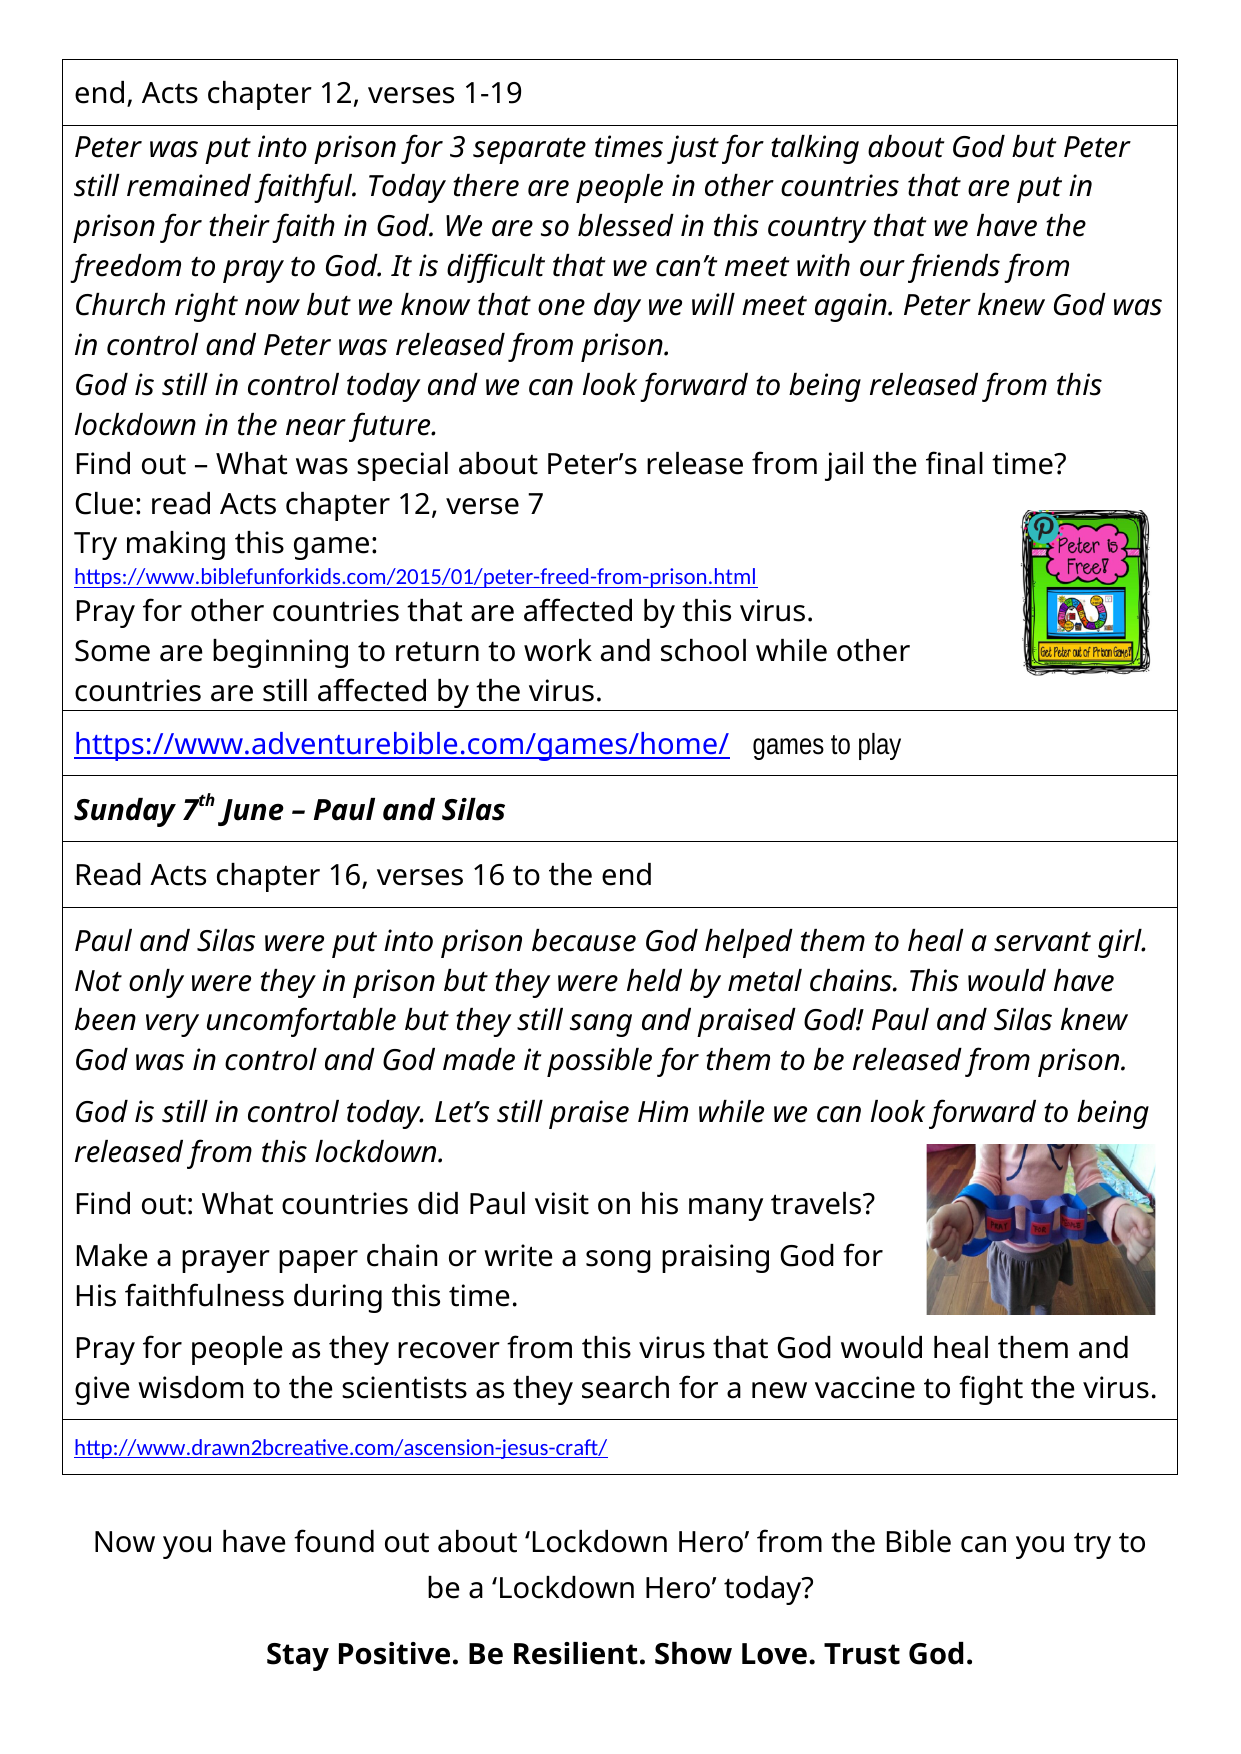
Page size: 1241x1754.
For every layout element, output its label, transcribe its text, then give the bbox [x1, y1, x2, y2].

table_cell Paul and Silas were put into prison because God helped them to heal a servant girl. Not only were they in prison but they were held by metal chains. This would have been very uncomfortable but they still sang and praised God! Paul and Silas knew God was in control and God made it possible for them to be released from prison. God is still in control today. Let’s still praise Him while we can look forward to being released from this lockdown. Find out: What countries did Paul visit on his many travels? Make a prayer paper chain or write a song praising God for His faithfulness during this time. Pray for people as they recover from this virus that God would heal them and give wisdom to the scientists as they search for a new vaccine to fight the virus. [63, 908, 1177, 1419]
table_cell Sunday 7th June – Paul and Silas [63, 776, 1177, 841]
picture [1012, 510, 1156, 678]
table_cell Read Acts chapter 16, verses 16 to the end [63, 842, 1177, 907]
picture [926, 1144, 1156, 1315]
text Stay Positive. Be Resilient. Show Love. Trust God. [74, 1633, 1167, 1673]
table_cell https://www.adventurebible.com/games/home/ games to play [63, 711, 1177, 775]
text Now you have found out about ‘Lockdown Hero’ from the Bible can you try to be a ‘Lockdown Hero’ today? [74, 1521, 1167, 1607]
table_cell http://www.drawn2bcreative.com/ascension-jesus-craft/ [63, 1420, 1177, 1473]
table_cell Peter was put into prison for 3 separate times just for talking about God but Peter still remained faithful. Today there are people in other countries that are put in prison for their faith in God. We are so blessed in this country that we have the freedom to pray to God. It is difficult that we can’t meet with our friends from Church right now but we know that one day we will meet again. Peter knew God was in control and Peter was released from prison. God is still in control today and we can look forward to being released from this lockdown in the near future. Find out – What was special about Peter’s release from jail the final time? Clue: read Acts chapter 12, verse 7 Try making this game: https://www.biblefunforkids.com/2015/01/peter-freed-from-prison.html Pray for other countries that are affected by this virus. Some are beginning to return to work and school while other countries are still affected by the virus. [63, 126, 1177, 709]
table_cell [63, 60, 1177, 125]
